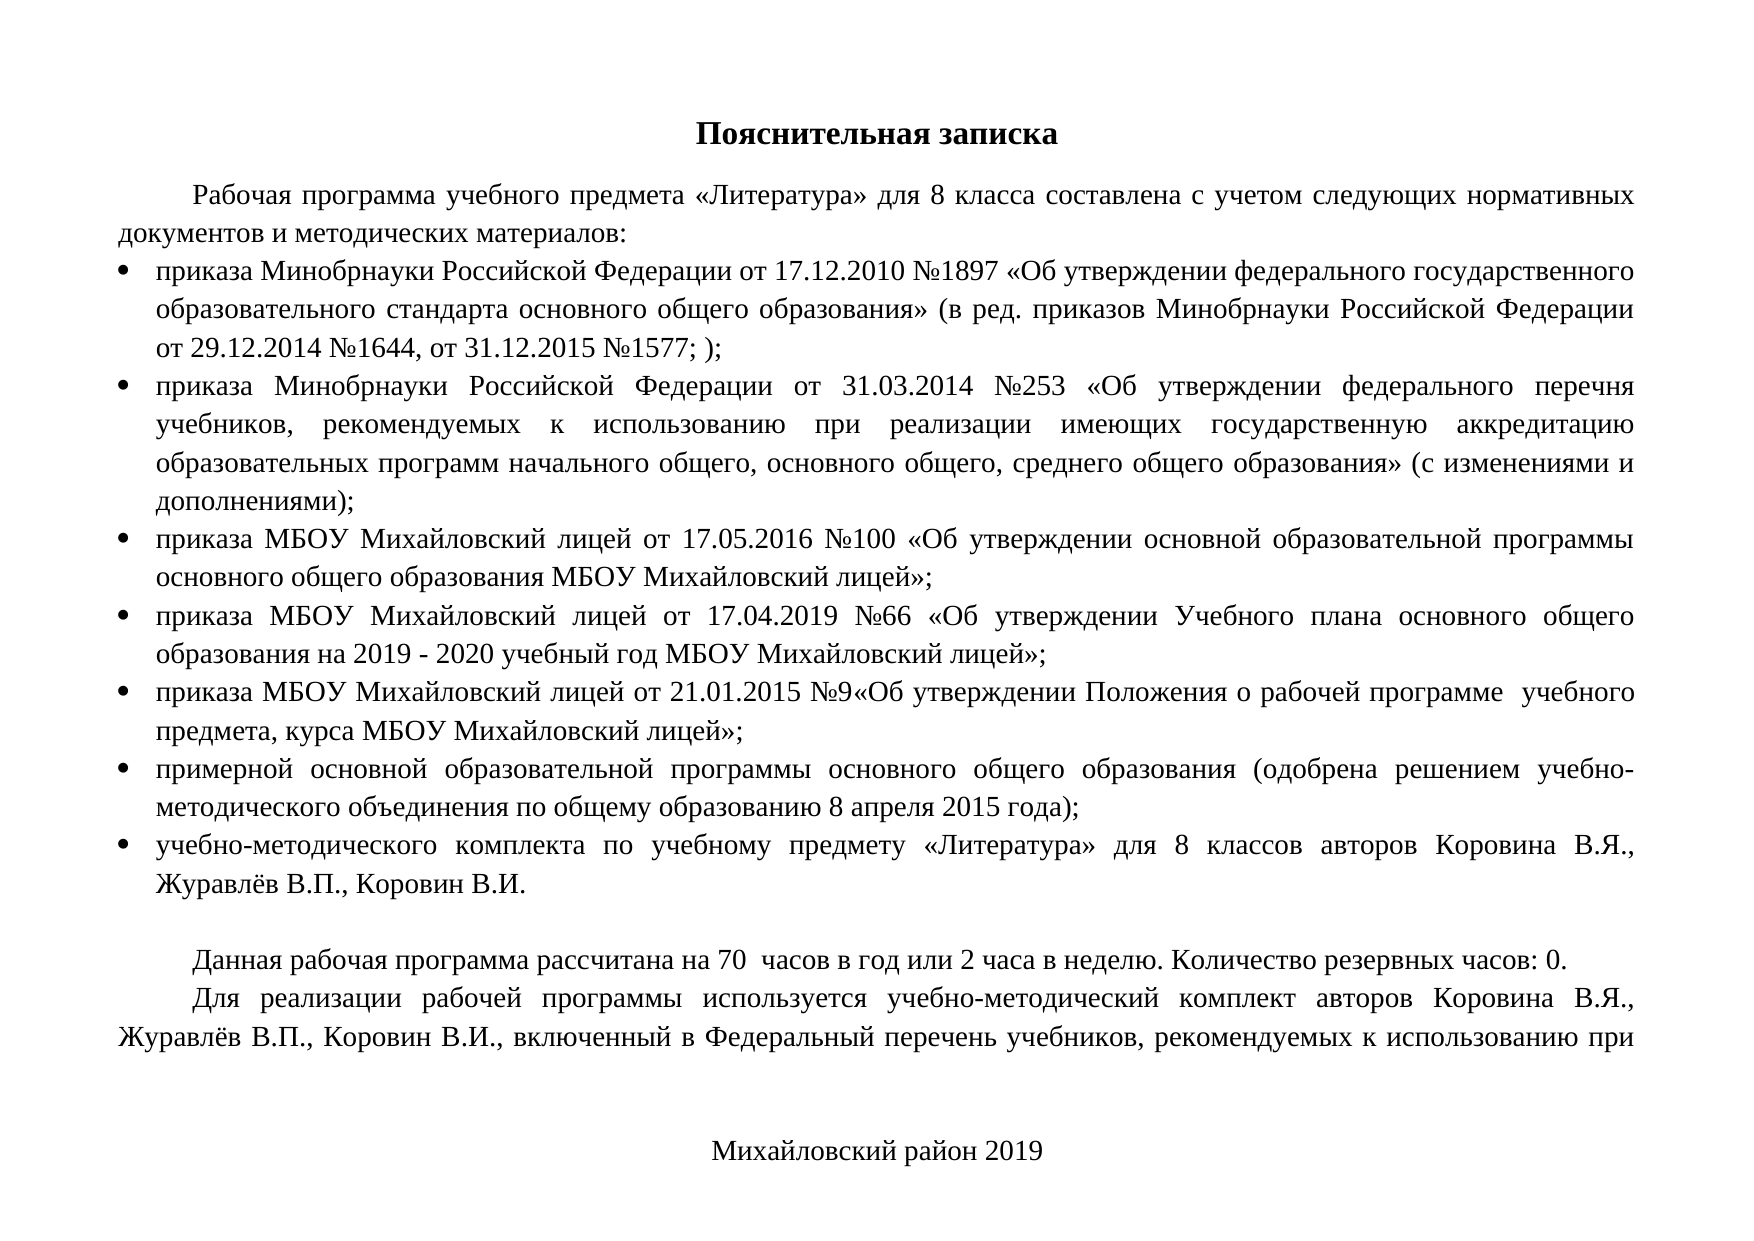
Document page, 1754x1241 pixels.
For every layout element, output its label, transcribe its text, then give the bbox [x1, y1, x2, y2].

list учебно-методического комплекта по учебному предмету «Литература» для 8 классов авторов Коровина В.Я., Журавлёв В.П., Коровин В.И. [118, 827, 1636, 899]
list приказа Минобрнауки Российской Федерации от 17.12.2010 №1897 «Об утверждении федерального государственного образовательного стандарта основного общего образования» (в ред. приказов Минобрнауки Российской Федерации от 29.12.2014 №1644, от 31.12.2015 №1577; ); [118, 253, 1636, 363]
text Рабочая программа учебного предмета «Литература» для 8 класса составлена с учетом следующих нормативных документов и методических материалов: [118, 177, 1636, 249]
text Пояснительная записка [118, 113, 1636, 152]
list примерной основной образовательной программы основного общего образования (одобрена решением учебно-методического объединения по общему образованию 8 апреля 2015 года); [118, 751, 1636, 823]
list приказа Минобрнауки Российской Федерации от 31.03.2014 №253 «Об утверждении федерального перечня учебников, рекомендуемых к использованию при реализации имеющих государственную аккредитацию образовательных программ начального общего, основного общего, среднего общего образования» (с изменениями и дополнениями); [118, 368, 1636, 516]
text Данная рабочая программа рассчитана на 70 часов в год или 2 часа в неделю. Количество резервных часов: 0. [118, 942, 1636, 976]
list приказа МБОУ Михайловский лицей от 21.01.2015 №9«Об утверждении Положения о рабочей программе учебного предмета, курса МБОУ Михайловский лицей»; [118, 674, 1636, 746]
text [118, 980, 1636, 1052]
list приказа МБОУ Михайловский лицей от 17.05.2016 №100 «Об утверждении основной образовательной программы основного общего образования МБОУ Михайловский лицей»; [118, 521, 1636, 593]
list приказа МБОУ Михайловский лицей от 17.04.2019 №66 «Об утверждении Учебного плана основного общего образования на 2019 - 2020 учебный год МБОУ Михайловский лицей»; [118, 598, 1636, 669]
